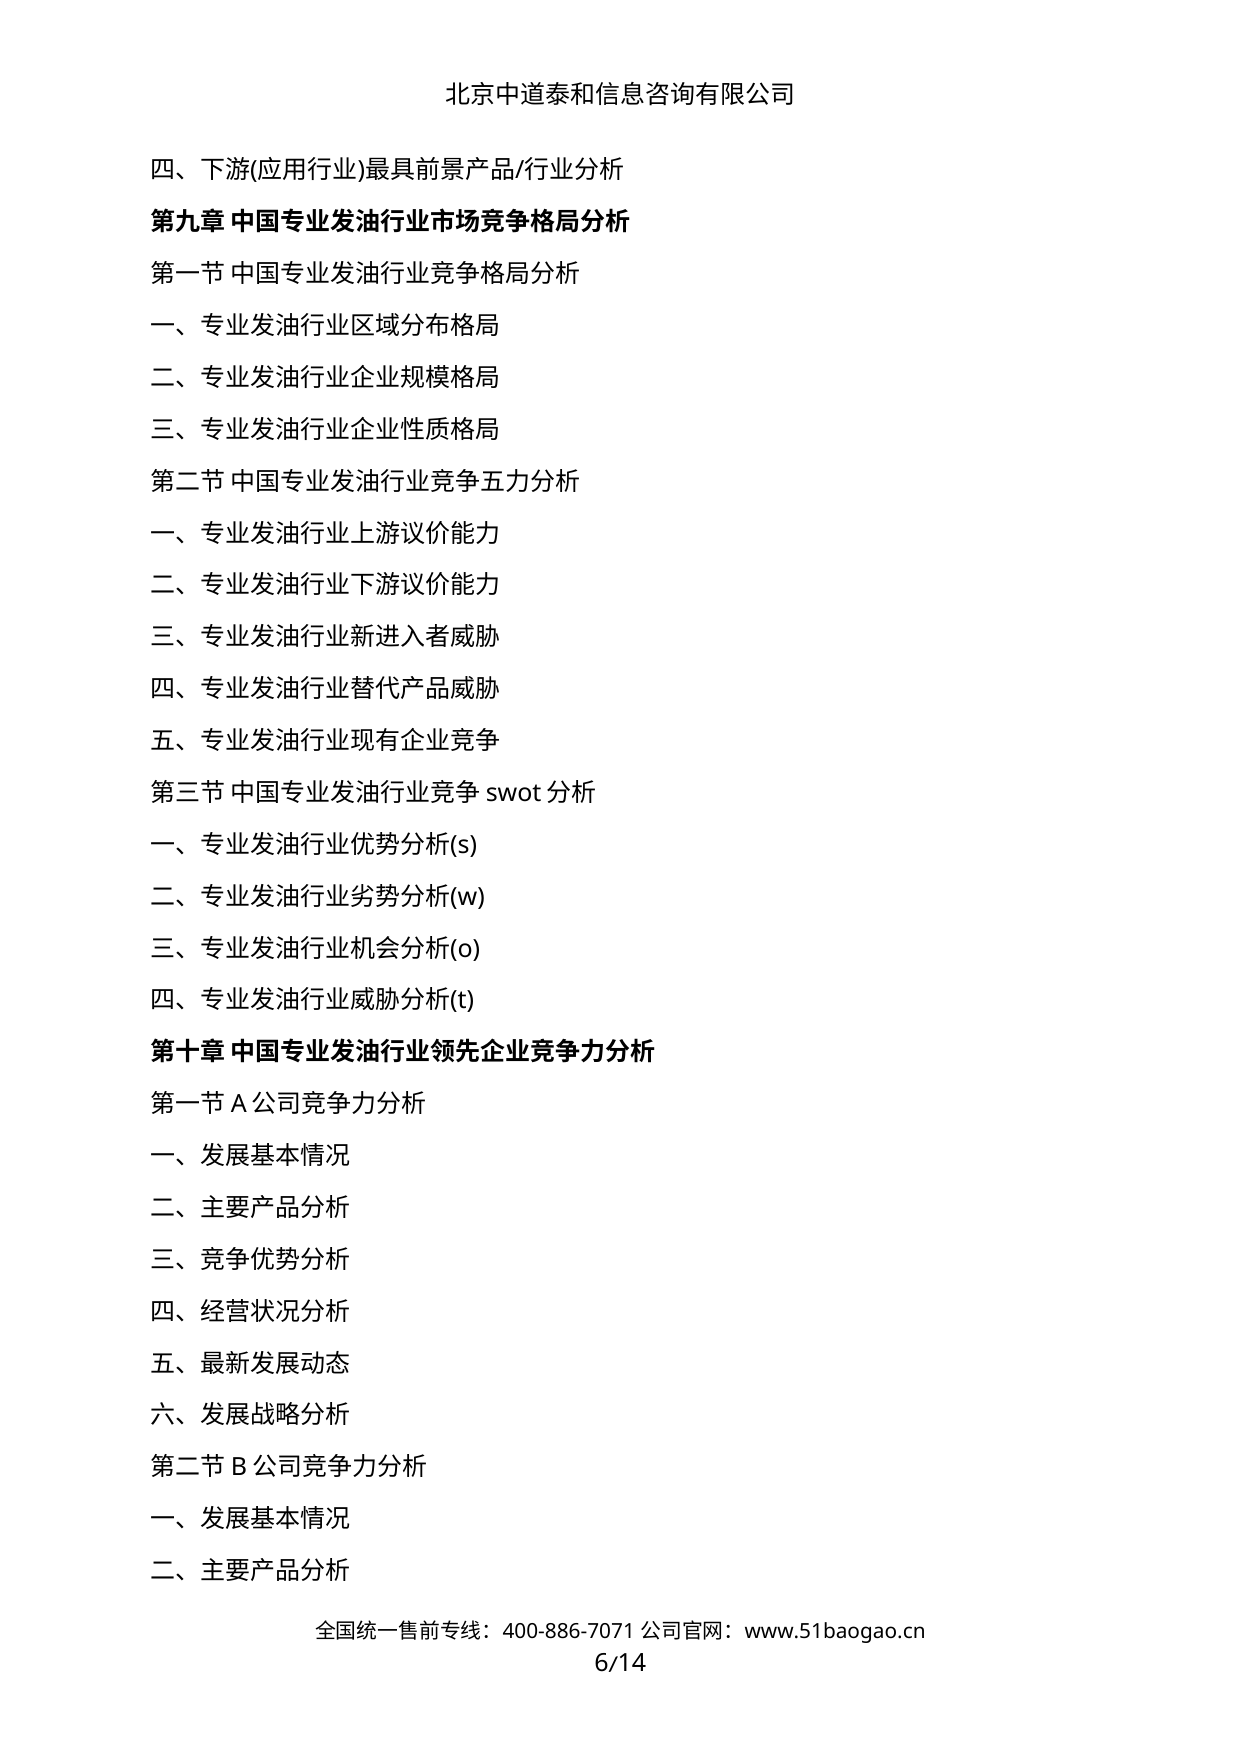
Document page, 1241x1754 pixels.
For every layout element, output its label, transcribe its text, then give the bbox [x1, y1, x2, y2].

text 三、专业发油行业机会分析(o) [150, 928, 1090, 964]
text 二、主要产品分析 [150, 1551, 1090, 1587]
text 四、下游(应用行业)最具前景产品/行业分析 [150, 150, 1090, 186]
text 一、发展基本情况 [150, 1136, 1090, 1172]
text 三、竞争优势分析 [150, 1239, 1090, 1276]
text 一、专业发油行业区域分布格局 [150, 306, 1090, 342]
text 五、最新发展动态 [150, 1343, 1090, 1379]
text 二、专业发油行业劣势分析(w) [150, 876, 1090, 912]
text 第三节 中国专业发油行业竞争swot分析 [150, 772, 1090, 809]
text 第二节 B公司竞争力分析 [150, 1447, 1090, 1483]
text 第一节 中国专业发油行业竞争格局分析 [150, 254, 1090, 290]
text 四、专业发油行业替代产品威胁 [150, 669, 1090, 705]
text 一、发展基本情况 [150, 1499, 1090, 1535]
text 四、专业发油行业威胁分析(t) [150, 980, 1090, 1016]
text 第一节 A公司竞争力分析 [150, 1084, 1090, 1120]
text 第九章 中国专业发油行业市场竞争格局分析 [150, 202, 1090, 238]
text 二、专业发油行业企业规模格局 [150, 357, 1090, 394]
text 六、发展战略分析 [150, 1395, 1090, 1431]
text 三、专业发油行业企业性质格局 [150, 409, 1090, 446]
text 五、专业发油行业现有企业竞争 [150, 721, 1090, 757]
text 二、专业发油行业下游议价能力 [150, 565, 1090, 601]
text 第二节 中国专业发油行业竞争五力分析 [150, 461, 1090, 497]
text 一、专业发油行业上游议价能力 [150, 513, 1090, 549]
text 二、主要产品分析 [150, 1187, 1090, 1224]
text 一、专业发油行业优势分析(s) [150, 824, 1090, 861]
text 第十章 中国专业发油行业领先企业竞争力分析 [150, 1032, 1090, 1068]
text 四、经营状况分析 [150, 1291, 1090, 1327]
text 三、专业发油行业新进入者威胁 [150, 617, 1090, 653]
